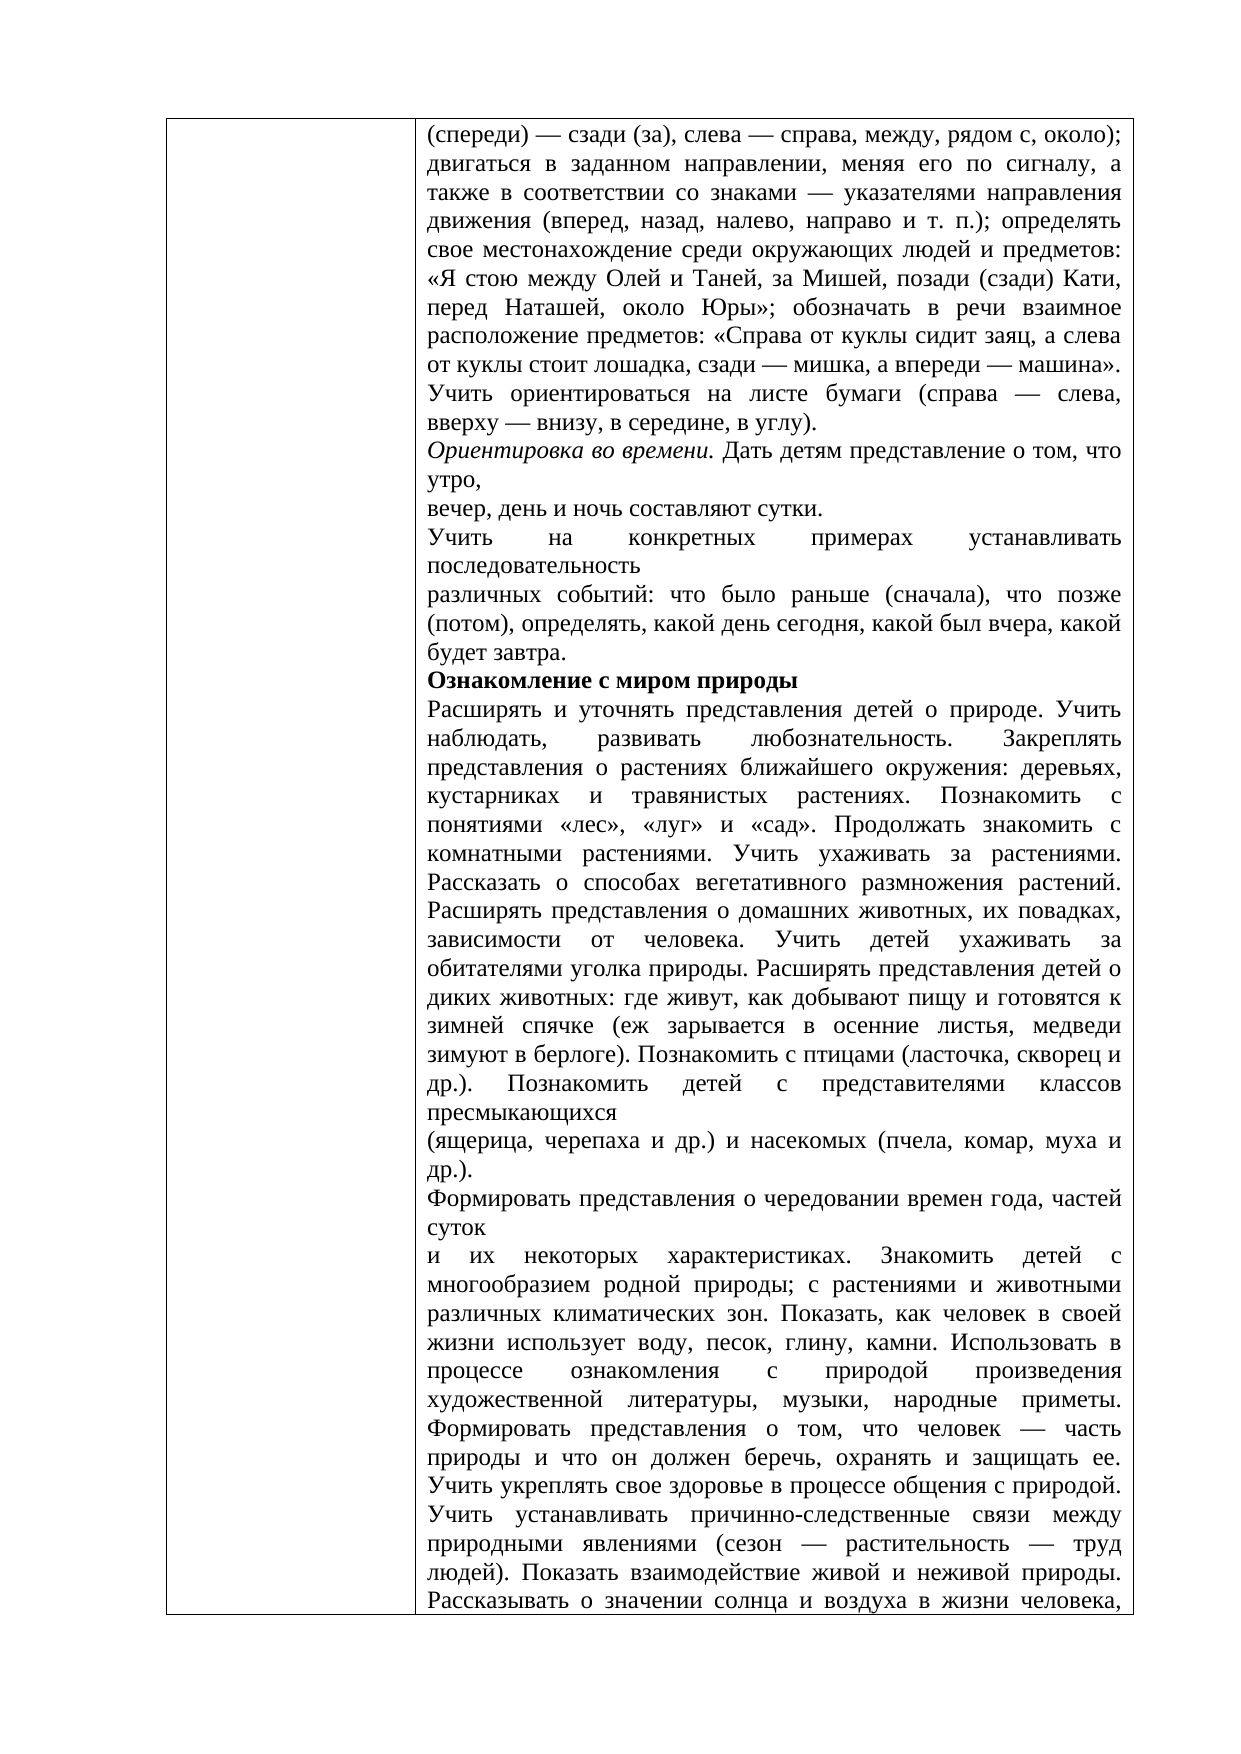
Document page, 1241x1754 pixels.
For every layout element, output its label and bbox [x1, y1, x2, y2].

table_cell [416, 119, 1133, 1614]
table_cell [167, 119, 415, 1614]
